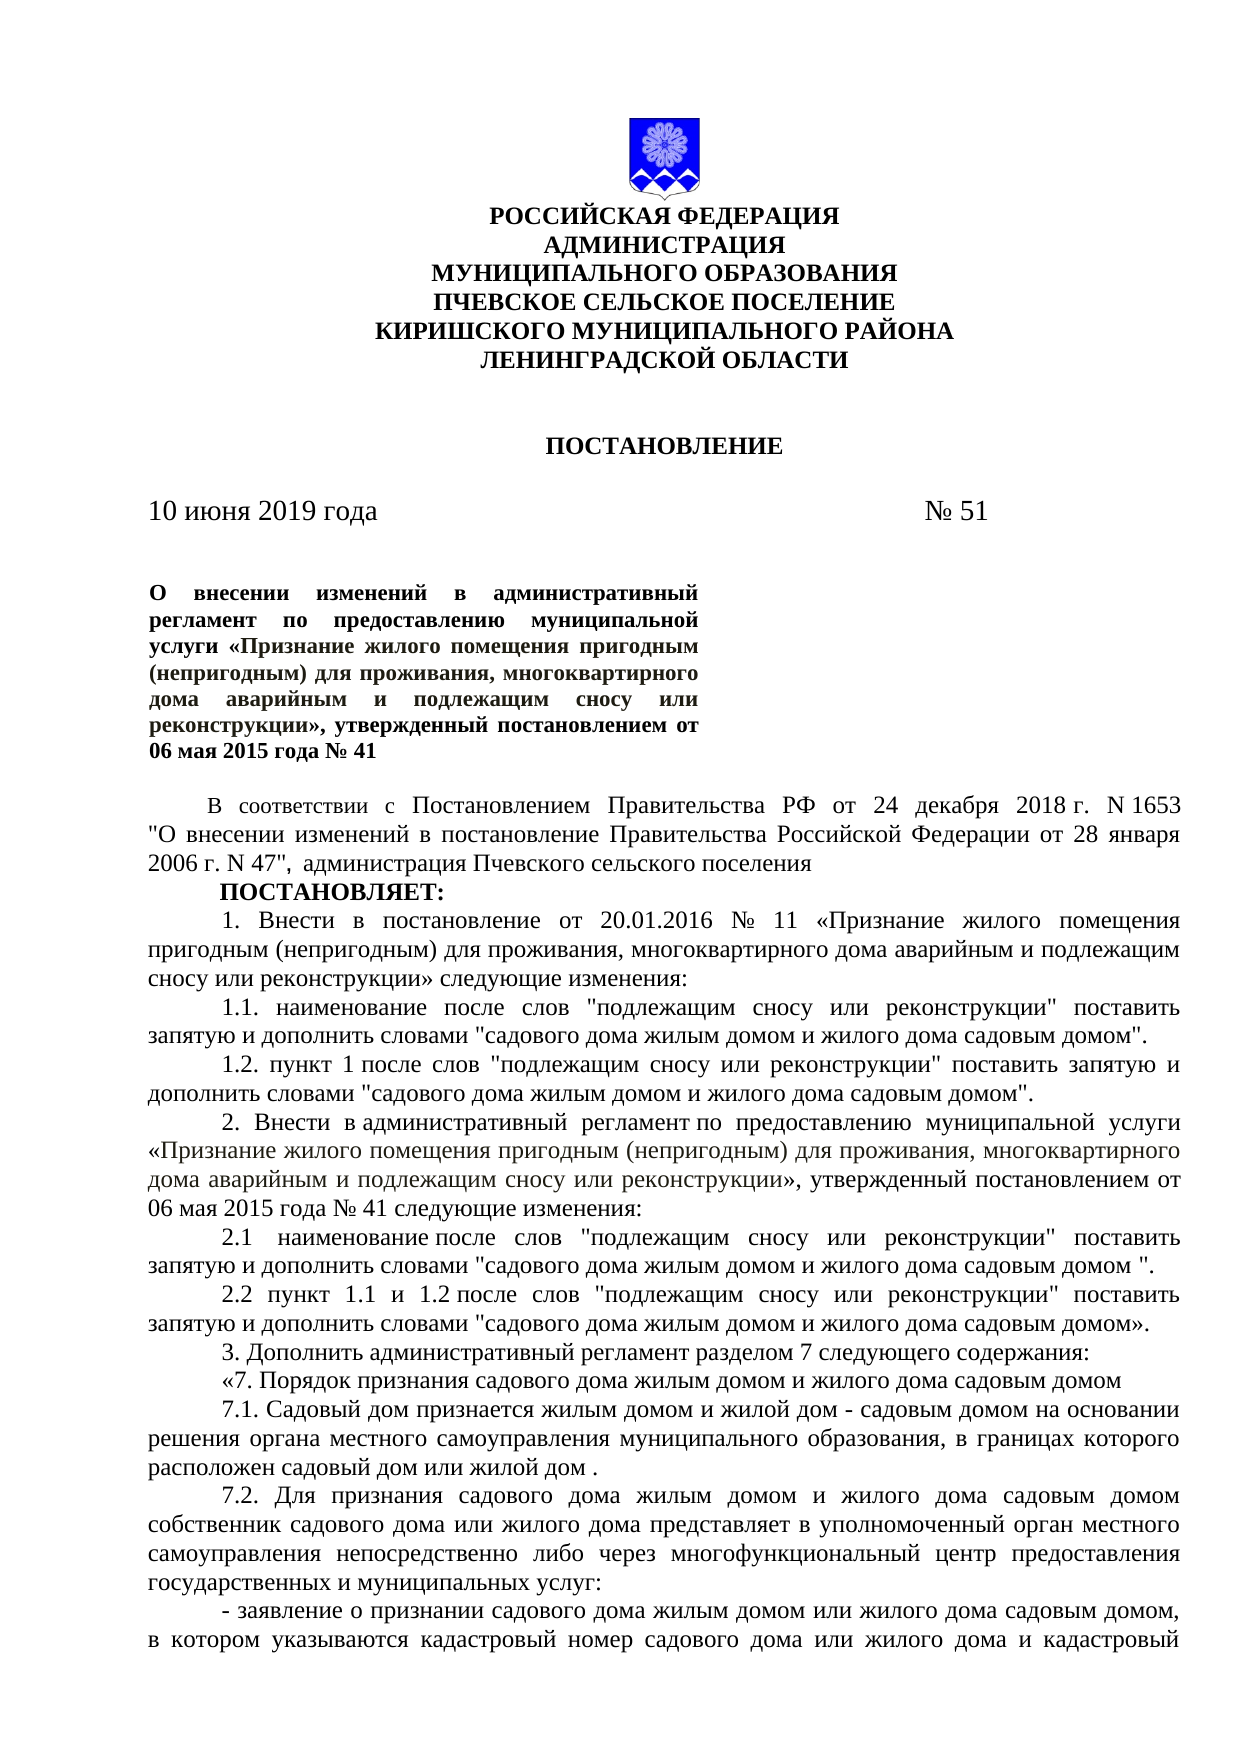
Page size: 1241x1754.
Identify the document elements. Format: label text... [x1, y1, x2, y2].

text 7.1. Садовый дом признается жилым домом и жилой дом - садовым домом на основании решения органа местного самоуправления муниципального образования, в границах которого расположен садовый дом или жилой дом . [148, 1394, 1181, 1480]
picture [629, 118, 700, 201]
text АДМИНИСТРАЦИЯ [148, 230, 1181, 258]
text ПОСТАНОВЛЕНИЕ [148, 431, 1181, 460]
text 3. Дополнить административный регламент разделом 7 следующего содержания: [148, 1337, 1181, 1365]
text 2.2 пункт 1.1 и 1.2 после слов "подлежащим сносу или реконструкции" поставить запятую и дополнить словами "садового дома жилым домом и жилого дома садовым домом». [148, 1279, 1181, 1337]
text 7.2. Для признания садового дома жилым домом и жилого дома садовым домом собственник садового дома или жилого дома представляет в уполномоченный орган местного самоуправления непосредственно либо через многофункциональный центр предоставления государственных и муниципальных услуг: [148, 1480, 1181, 1595]
text 1.1. наименование после слов "подлежащим сносу или реконструкции" поставить запятую и дополнить словами "садового дома жилым домом и жилого дома садовым домом". [148, 992, 1181, 1049]
text ПЧЕВСКОЕ СЕЛЬСКОЕ ПОСЕЛЕНИЕ [148, 287, 1181, 316]
text ЛЕНИНГРАДСКОЙ ОБЛАСТИ [148, 345, 1181, 373]
text 1.2. пункт 1 после слов "подлежащим сносу или реконструкции" поставить запятую и дополнить словами "садового дома жилым домом и жилого дома садовым домом". [148, 1049, 1181, 1107]
text «7. Порядок признания садового дома жилым домом и жилого дома садовым домом [148, 1365, 1181, 1394]
text МУНИЦИПАЛЬНОГО ОБРАЗОВАНИЯ [148, 258, 1181, 287]
text 2.1 наименование после слов "подлежащим сносу или реконструкции" поставить запятую и дополнить словами "садового дома жилым домом и жилого дома садовым домом ". [148, 1222, 1181, 1279]
table_header О внесении изменений в административный регламент по предоставлению муниципальной услуги «Признание жилого помещения пригодным (непригодным) для проживания, многоквартирного дома аварийным и подлежащим сносу или реконструкции», утвержденный постановлением от 06 мая 2015 года № 41 [136, 553, 710, 764]
text КИРИШСКОГО МУНИЦИПАЛЬНОГО РАЙОНА [148, 316, 1181, 345]
text 10 июня 2019 года № 51 [148, 493, 1181, 527]
text ПОСТАНОВЛЯЕТ: [148, 877, 1181, 905]
text РОССИЙСКАЯ ФЕДЕРАЦИЯ [148, 201, 1181, 230]
text В соответствии с Постановлением Правительства РФ от 24 декабря 2018 г. N 1653 "О внесении изменений в постановление Правительства Российской Федерации от 28 января 2006 г. N 47", администрация Пчевского сельского поселения [286, 848, 1181, 877]
text 2. Внести в административный регламент по предоставлению муниципальной услуги «Признание жилого помещения пригодным (непригодным) для проживания, многоквартирного дома аварийным и подлежащим сносу или реконструкции», утвержденный постановлением от 06 мая 2015 года № 41 следующие изменения: [148, 1107, 1181, 1222]
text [148, 1595, 1181, 1653]
text 1. Внести в постановление от 20.01.2016 № 11 «Признание жилого помещения пригодным (непригодным) для проживания, многоквартирного дома аварийным и подлежащим сносу или реконструкции» следующие изменения: [148, 905, 1181, 992]
